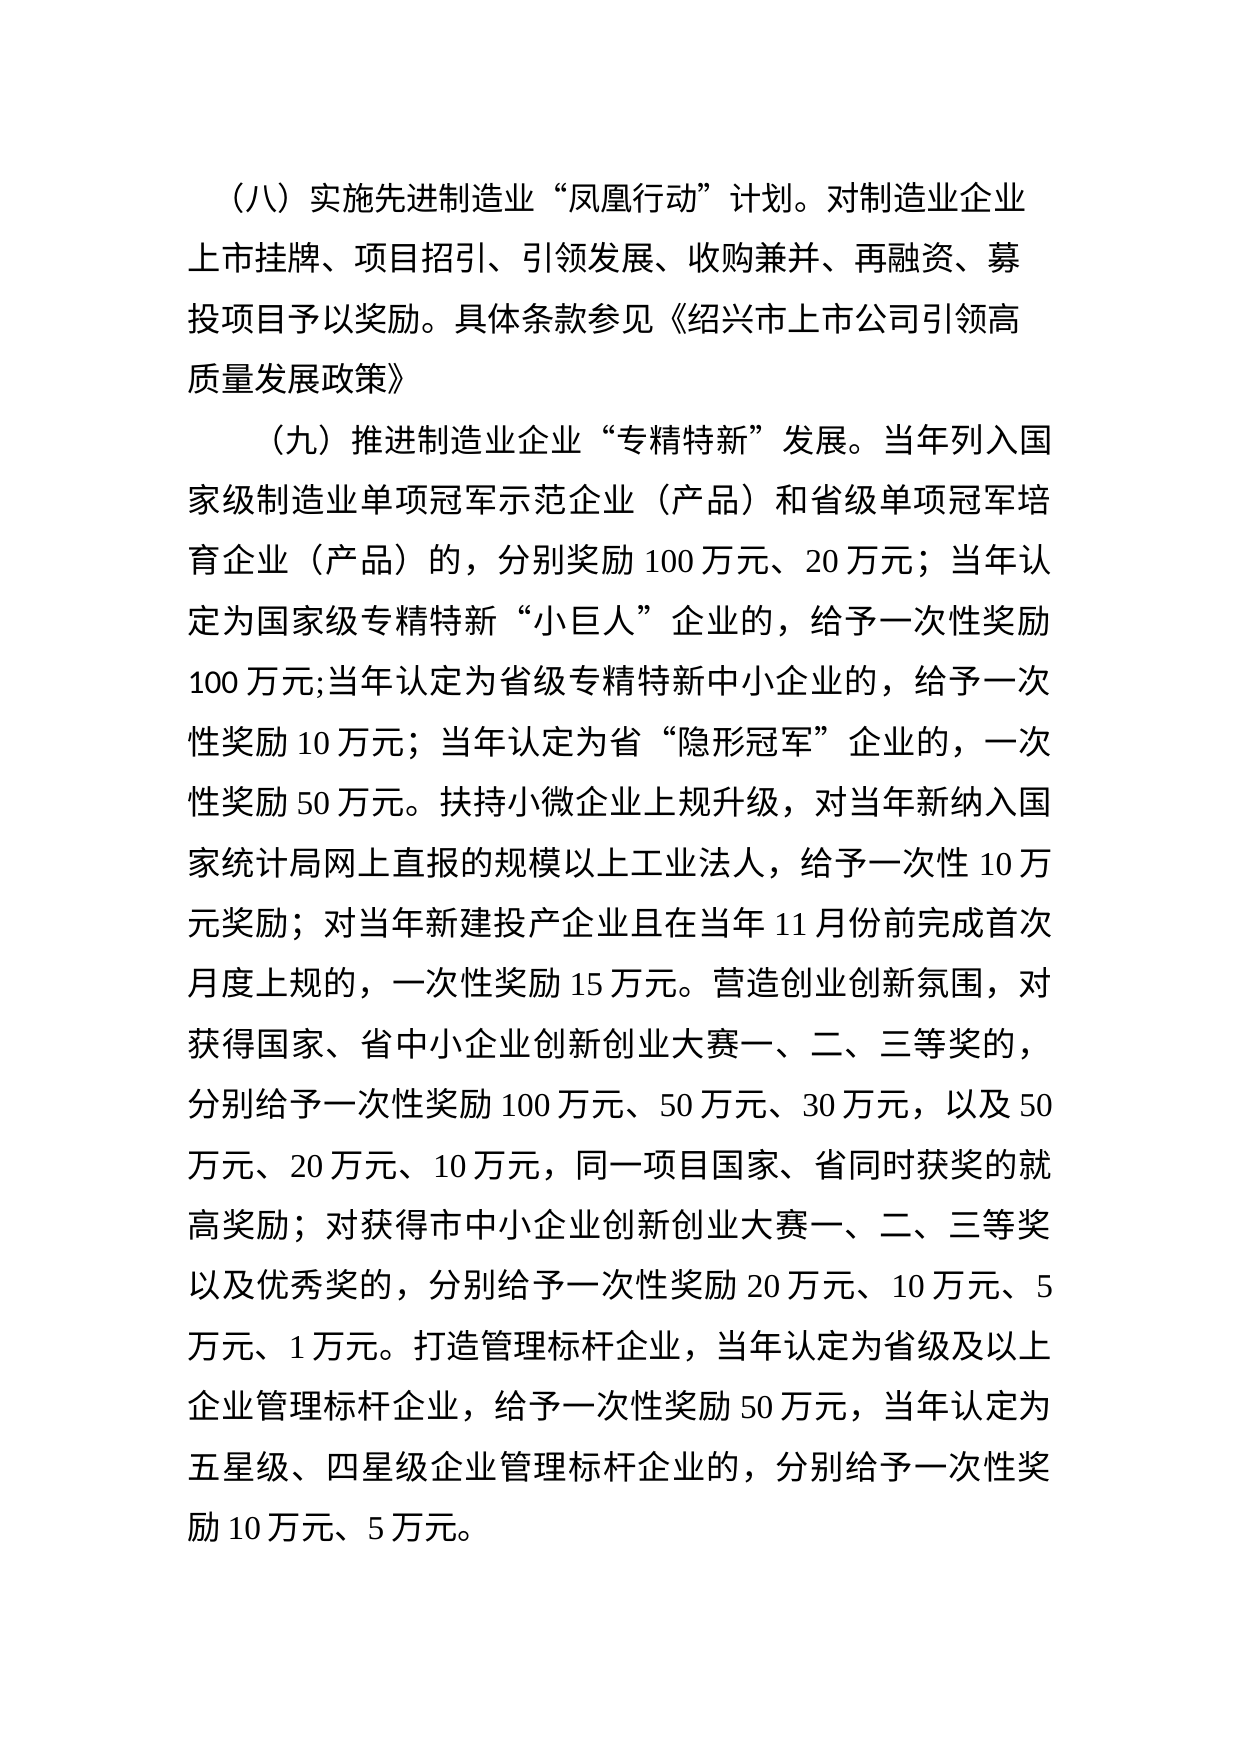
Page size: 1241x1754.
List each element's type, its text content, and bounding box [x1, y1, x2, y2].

text （八）实施先进制造业“凤凰行动”计划。对制造业企业上市挂牌、项目招引、引领发展、收购兼并、再融资、募投项目予以奖励。具体条款参见《绍兴市上市公司引领高质量发展政策》 [187, 162, 1053, 404]
text （九）推进制造业企业“专精特新”发展。当年列入国家级制造业单项冠军示范企业（产品）和省级单项冠军培育企业（产品）的，分别奖励100万元、20万元；当年认定为国家级专精特新“小巨人”企业的，给予一次性奖励100万元;当年认定为省级专精特新中小企业的，给予一次性奖励10万元；当年认定为省“隐形冠军”企业的，一次性奖励50万元。扶持小微企业上规升级，对当年新纳入国家统计局网上直报的规模以上工业法人，给予一次性10万元奖励；对当年新建投产企业且在当年11月份前完成首次月度上规的，一次性奖励15万元。营造创业创新氛围，对获得国家、省中小企业创新创业大赛一、二、三等奖的，分别给予一次性奖励100万元、50万元、30万元，以及50万元、20万元、10万元，同一项目国家、省同时获奖的就高奖励；对获得市中小企业创新创业大赛一、二、三等奖以及优秀奖的，分别给予一次性奖励20万元、10万元、5万元、1万元。打造管理标杆企业，当年认定为省级及以上企业管理标杆企业，给予一次性奖励50万元，当年认定为五星级、四星级企业管理标杆企业的，分别给予一次性奖励10万元、5万元。 [187, 404, 1053, 1552]
